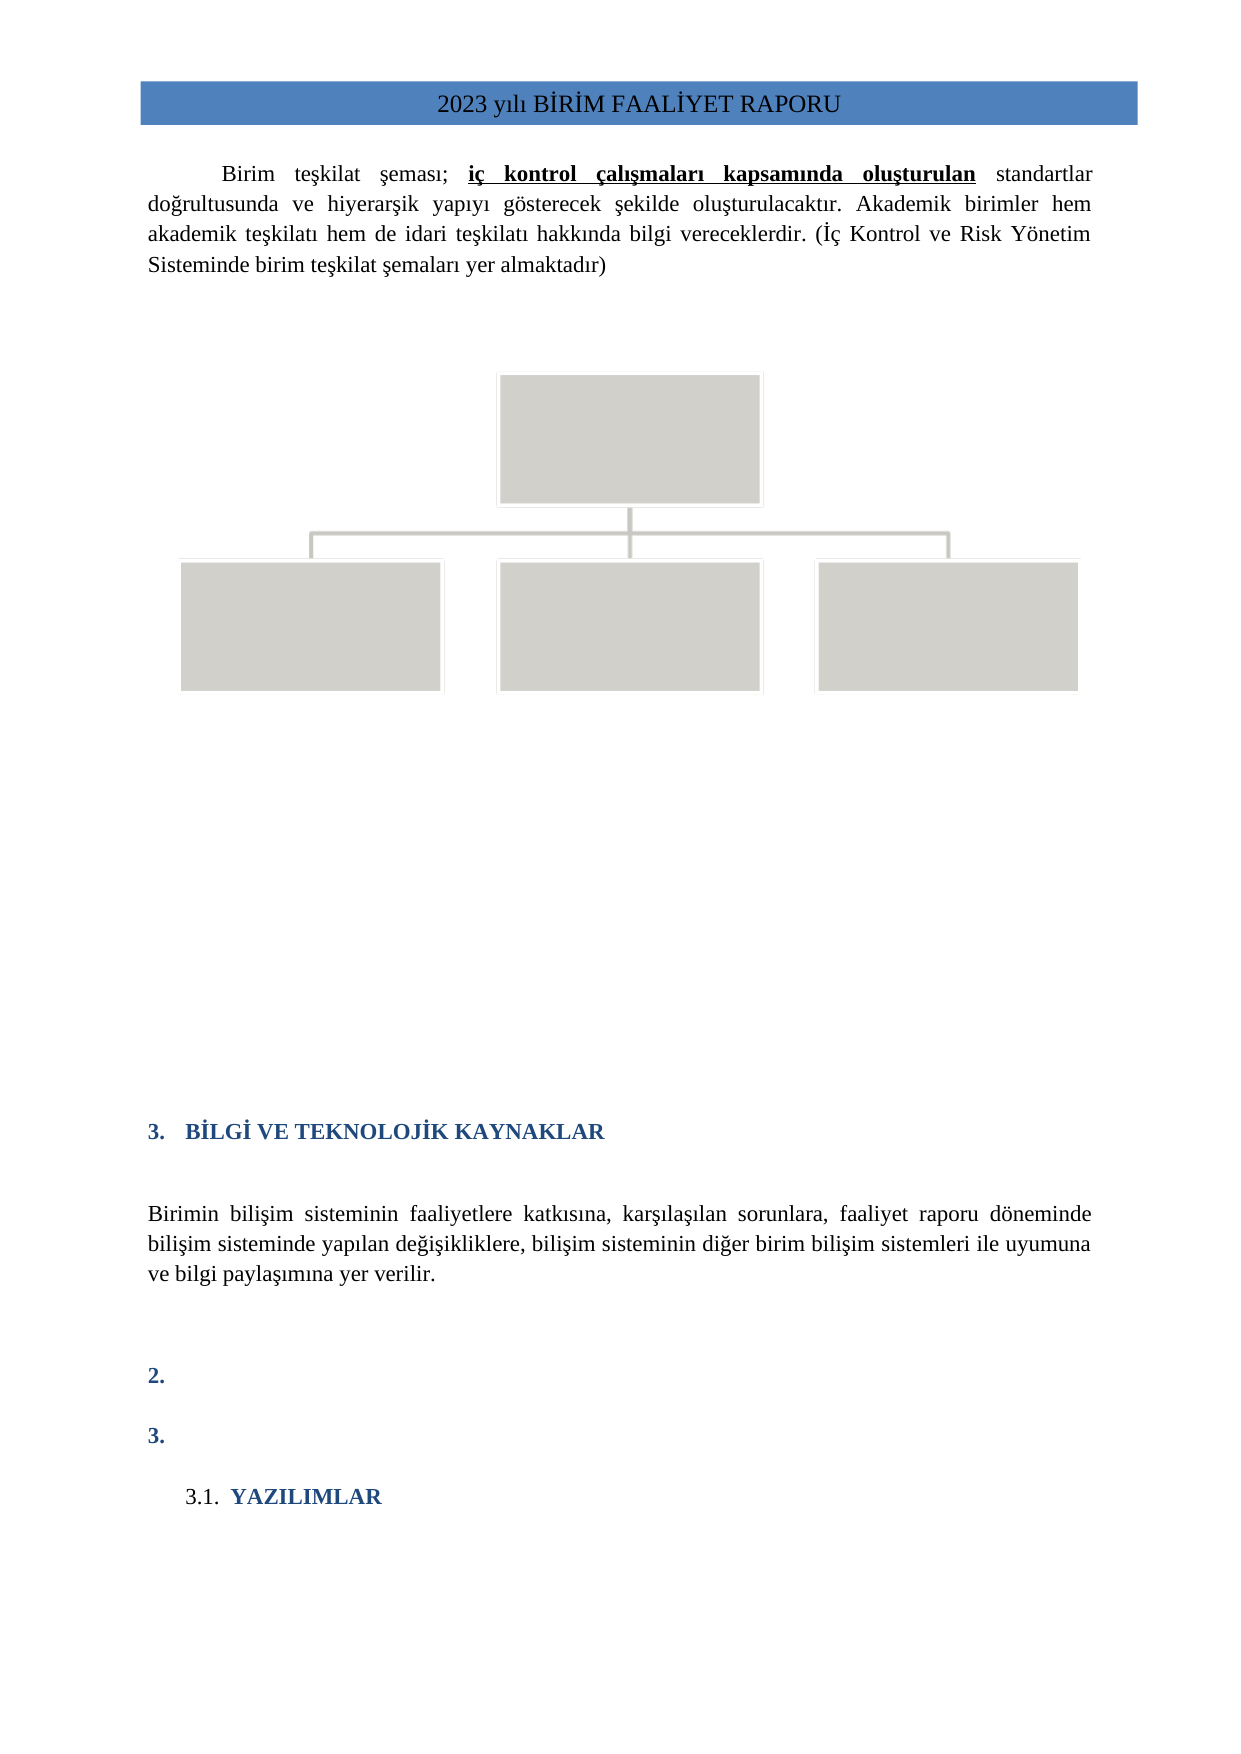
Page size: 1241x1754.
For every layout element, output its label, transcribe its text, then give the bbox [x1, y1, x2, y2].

text Birimin bilişim sisteminin faaliyetlere katkısına, karşılaşılan sorunlara, faaliyet raporu döneminde bilişim sisteminde yapılan değişikliklere, bilişim sisteminin diğer birim bilişim sistemleri ile uyumuna ve bilgi paylaşımına yer verilir. [148, 1199, 1093, 1286]
text BİLGİ VE TEKNOLOJİK KAYNAKLAR [148, 1118, 1093, 1145]
text YAZILIMLAR [185, 1483, 1093, 1509]
text Birim teşkilat şeması; iç kontrol çalışmaları kapsamında oluşturulan standartlar doğrultusunda ve hiyerarşik yapıyı gösterecek şekilde oluşturulacaktır. Akademik birimler hem akademik teşkilatı hem de idari teşkilatı hakkında bilgi vereceklerdir. (İç Kontrol ve Risk Yönetim Sisteminde birim teşkilat şemaları yer almaktadır) [148, 160, 1093, 277]
